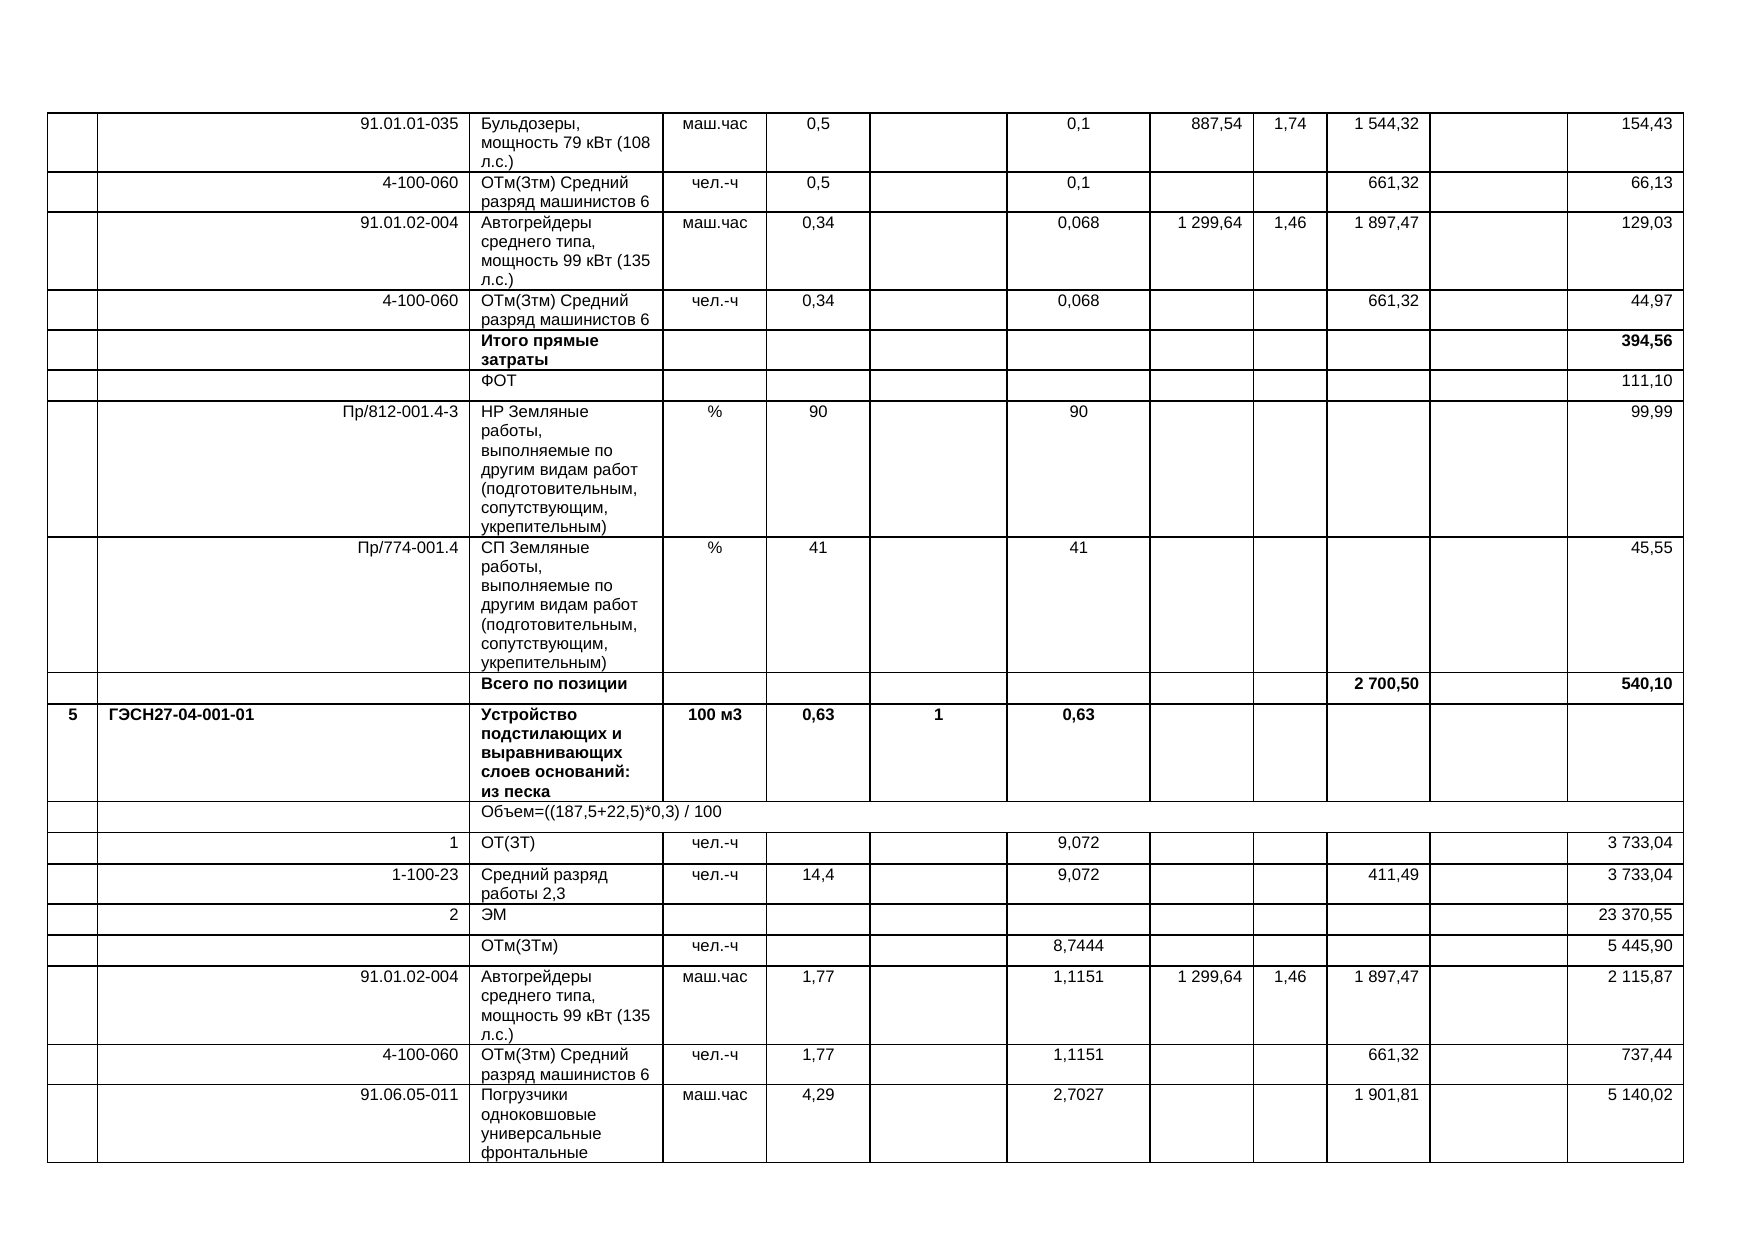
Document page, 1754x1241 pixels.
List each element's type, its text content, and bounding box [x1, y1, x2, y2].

table_cell [48, 114, 97, 171]
table_cell 66,13 [1568, 173, 1683, 211]
table_cell [1151, 865, 1253, 903]
table_cell 1 901,81 [1328, 1085, 1429, 1162]
table_cell 1,1151 [1008, 1045, 1149, 1083]
table_cell чел.-ч [664, 865, 766, 903]
table_cell 661,32 [1328, 173, 1429, 211]
table_cell 0,34 [767, 291, 869, 329]
table_cell 4-100-060 [98, 1045, 469, 1083]
table_cell 5 445,90 [1568, 936, 1683, 965]
table_cell ОТм(ЗТм) [470, 936, 662, 965]
table_cell [767, 905, 869, 934]
table_cell [1431, 331, 1567, 369]
table_cell [48, 371, 97, 400]
table_cell [1431, 1045, 1567, 1083]
table_cell [1151, 173, 1253, 211]
table_cell 1,77 [767, 1045, 869, 1083]
table_cell [98, 673, 469, 703]
table_cell 0,5 [767, 114, 869, 171]
table_cell ОТ(ЗТ) [470, 833, 662, 863]
table_cell [1431, 1085, 1567, 1162]
table_cell [767, 371, 869, 400]
table_cell 91.01.02-004 [98, 967, 469, 1044]
table_cell [1151, 538, 1253, 672]
table_cell [1151, 905, 1253, 934]
table_cell [1008, 673, 1149, 703]
table_cell [98, 331, 469, 369]
table_cell маш.час [664, 114, 766, 171]
table_cell [664, 673, 766, 703]
table_cell маш.час [664, 213, 766, 289]
table_cell [1254, 833, 1326, 863]
table_cell 3 733,04 [1568, 865, 1683, 903]
table_cell [1431, 173, 1567, 211]
table_cell 0,1 [1008, 114, 1149, 171]
table_cell 129,03 [1568, 213, 1683, 289]
table_cell [1431, 402, 1567, 536]
table_cell [1431, 291, 1567, 329]
table_cell 44,97 [1568, 291, 1683, 329]
table_cell [48, 1045, 97, 1083]
table_cell % [664, 538, 766, 672]
table_cell 0,5 [767, 173, 869, 211]
table_cell [1254, 1085, 1326, 1162]
table_cell 99,99 [1568, 402, 1683, 536]
table_cell % [664, 402, 766, 536]
table_cell [664, 331, 766, 369]
table_cell 23 370,55 [1568, 905, 1683, 934]
table_cell 0,068 [1008, 291, 1149, 329]
table_cell [871, 213, 1006, 289]
table_cell ОТм(Зтм) Средний разряд машинистов 6 [470, 291, 662, 329]
table_cell [1254, 865, 1326, 903]
table_cell 91.01.01-035 [98, 114, 469, 171]
table_cell 4,29 [767, 1085, 869, 1162]
table_cell 1-100-23 [98, 865, 469, 903]
table_cell ОТм(Зтм) Средний разряд машинистов 6 [470, 1045, 662, 1083]
table_cell [1151, 705, 1253, 801]
table_cell [1254, 173, 1326, 211]
table_cell НР Земляные работы, выполняемые по другим видам работ (подготовительным, сопутствующим, укрепительным) [470, 402, 662, 536]
table_cell [1151, 371, 1253, 400]
table_cell [1254, 673, 1326, 703]
table_cell Бульдозеры, мощность 79 кВт (108 л.с.) [470, 114, 662, 171]
table_cell [98, 371, 469, 400]
table_cell [871, 833, 1006, 863]
table_cell 0,63 [767, 705, 869, 801]
table_cell 41 [1008, 538, 1149, 672]
table_cell 2 [98, 905, 469, 934]
table_cell 1,74 [1254, 114, 1326, 171]
table_cell [871, 173, 1006, 211]
table_cell 1 [98, 833, 469, 863]
table_cell 111,10 [1568, 371, 1683, 400]
table_cell 45,55 [1568, 538, 1683, 672]
table_cell [1431, 213, 1567, 289]
table_cell [48, 538, 97, 672]
table_cell 1,46 [1254, 213, 1326, 289]
table_cell 2 700,50 [1328, 673, 1429, 703]
table_cell маш.час [664, 1085, 766, 1162]
table_cell 1,1151 [1008, 967, 1149, 1044]
table_cell [871, 1045, 1006, 1083]
table_cell [871, 1085, 1006, 1162]
table_cell 0,63 [1008, 705, 1149, 801]
table_cell 2 115,87 [1568, 967, 1683, 1044]
table_cell 411,49 [1328, 865, 1429, 903]
table_cell [48, 905, 97, 934]
table_cell чел.-ч [664, 173, 766, 211]
table_cell [48, 802, 97, 832]
table_cell [48, 402, 97, 536]
table_cell [1431, 936, 1567, 965]
table_cell Пр/774-001.4 [98, 538, 469, 672]
table_cell [48, 967, 97, 1044]
table_cell чел.-ч [664, 833, 766, 863]
table_cell [871, 371, 1006, 400]
table_cell чел.-ч [664, 936, 766, 965]
table_cell Автогрейдеры среднего типа, мощность 99 кВт (135 л.с.) [470, 967, 662, 1044]
table_cell [48, 213, 97, 289]
table_cell чел.-ч [664, 291, 766, 329]
table_cell 661,32 [1328, 1045, 1429, 1083]
table_cell [767, 331, 869, 369]
table_cell [871, 402, 1006, 536]
table_cell [871, 538, 1006, 672]
table_cell [871, 905, 1006, 934]
table_cell Устройство подстилающих и выравнивающих слоев оснований: из песка [470, 705, 662, 801]
table_cell 5 140,02 [1568, 1085, 1683, 1162]
table_cell [1151, 1085, 1253, 1162]
table_cell 1 299,64 [1151, 213, 1253, 289]
table_cell [871, 865, 1006, 903]
table_cell 14,4 [767, 865, 869, 903]
table_cell [48, 673, 97, 703]
table_cell 1,46 [1254, 967, 1326, 1044]
table_cell [1568, 705, 1683, 801]
table_cell [1431, 538, 1567, 672]
table_cell 41 [767, 538, 869, 672]
table_cell Средний разряд работы 2,3 [470, 865, 662, 903]
table_cell [98, 936, 469, 965]
table_cell [1431, 673, 1567, 703]
table_cell 1 299,64 [1151, 967, 1253, 1044]
table_cell Всего по позиции [470, 673, 662, 703]
table_cell [48, 865, 97, 903]
table_cell чел.-ч [664, 1045, 766, 1083]
table_cell [1151, 936, 1253, 965]
table_cell 394,56 [1568, 331, 1683, 369]
table_cell [871, 114, 1006, 171]
table_cell 154,43 [1568, 114, 1683, 171]
table_cell [1328, 833, 1429, 863]
table_cell [1328, 936, 1429, 965]
table_cell [48, 833, 97, 863]
table_cell 1,77 [767, 967, 869, 1044]
table_cell 1 [871, 705, 1006, 801]
table_cell 4-100-060 [98, 173, 469, 211]
table_cell [871, 936, 1006, 965]
table_cell [48, 1085, 97, 1162]
table_cell 8,7444 [1008, 936, 1149, 965]
table_cell Пр/812-001.4-3 [98, 402, 469, 536]
table_cell 3 733,04 [1568, 833, 1683, 863]
table_cell [1254, 538, 1326, 672]
table_cell 540,10 [1568, 673, 1683, 703]
table_cell [1151, 291, 1253, 329]
table_cell маш.час [664, 967, 766, 1044]
table_cell [767, 673, 869, 703]
table_cell 1 897,47 [1328, 213, 1429, 289]
table_cell [48, 331, 97, 369]
table_cell [1328, 371, 1429, 400]
table_cell 90 [767, 402, 869, 536]
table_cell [470, 1085, 662, 1162]
table_cell [1254, 291, 1326, 329]
table_cell 887,54 [1151, 114, 1253, 171]
table_cell [1431, 705, 1567, 801]
table_cell ГЭСН27-04-001-01 [98, 705, 469, 801]
table_cell Автогрейдеры среднего типа, мощность 99 кВт (135 л.с.) [470, 213, 662, 289]
table_cell 5 [48, 705, 97, 801]
table_cell 1 897,47 [1328, 967, 1429, 1044]
table_cell [1328, 905, 1429, 934]
table_cell ЭМ [470, 905, 662, 934]
table_cell [1328, 331, 1429, 369]
table_cell [1328, 402, 1429, 536]
table_cell [1008, 905, 1149, 934]
table_cell [1008, 331, 1149, 369]
table_cell [1151, 331, 1253, 369]
table_cell 4-100-060 [98, 291, 469, 329]
table_cell 0,068 [1008, 213, 1149, 289]
table_cell [48, 936, 97, 965]
table_cell [1254, 705, 1326, 801]
table_cell [767, 833, 869, 863]
table_cell [1431, 865, 1567, 903]
table_cell [1151, 1045, 1253, 1083]
table_cell [1431, 371, 1567, 400]
table_cell 100 м3 [664, 705, 766, 801]
table_cell 91.01.02-004 [98, 213, 469, 289]
table_cell [1254, 331, 1326, 369]
table_cell [767, 936, 869, 965]
table_cell 0,1 [1008, 173, 1149, 211]
table_cell [1151, 833, 1253, 863]
table_cell СП Земляные работы, выполняемые по другим видам работ (подготовительным, сопутствующим, укрепительным) [470, 538, 662, 672]
table_cell [871, 967, 1006, 1044]
table_cell [48, 173, 97, 211]
table_cell 737,44 [1568, 1045, 1683, 1083]
table_cell 9,072 [1008, 833, 1149, 863]
table_cell [871, 291, 1006, 329]
table_cell [1431, 905, 1567, 934]
table_cell [1151, 673, 1253, 703]
table_cell Итого прямые затраты [470, 331, 662, 369]
table_cell [1254, 936, 1326, 965]
table_cell ОТм(Зтм) Средний разряд машинистов 6 [470, 173, 662, 211]
table_cell [664, 905, 766, 934]
table_cell [1254, 371, 1326, 400]
table_cell [871, 331, 1006, 369]
table_cell [1254, 905, 1326, 934]
table_cell 2,7027 [1008, 1085, 1149, 1162]
table_cell 9,072 [1008, 865, 1149, 903]
table_cell 91.06.05-011 [98, 1085, 469, 1162]
table_cell [98, 802, 469, 832]
table_cell 1 544,32 [1328, 114, 1429, 171]
table_cell [48, 291, 97, 329]
table_cell [1328, 705, 1429, 801]
table_cell [664, 371, 766, 400]
table_cell [1151, 402, 1253, 536]
table_cell [1254, 1045, 1326, 1083]
table_cell [1328, 538, 1429, 672]
table_cell 661,32 [1328, 291, 1429, 329]
table_cell [1431, 833, 1567, 863]
table_cell [1008, 371, 1149, 400]
table_cell [871, 673, 1006, 703]
table_cell Объем=((187,5+22,5)*0,3) / 100 [470, 802, 1683, 832]
table_cell ФОТ [470, 371, 662, 400]
table_cell 0,34 [767, 213, 869, 289]
table_cell 90 [1008, 402, 1149, 536]
table_cell [1431, 114, 1567, 171]
table_cell [1254, 402, 1326, 536]
table_cell [1431, 967, 1567, 1044]
